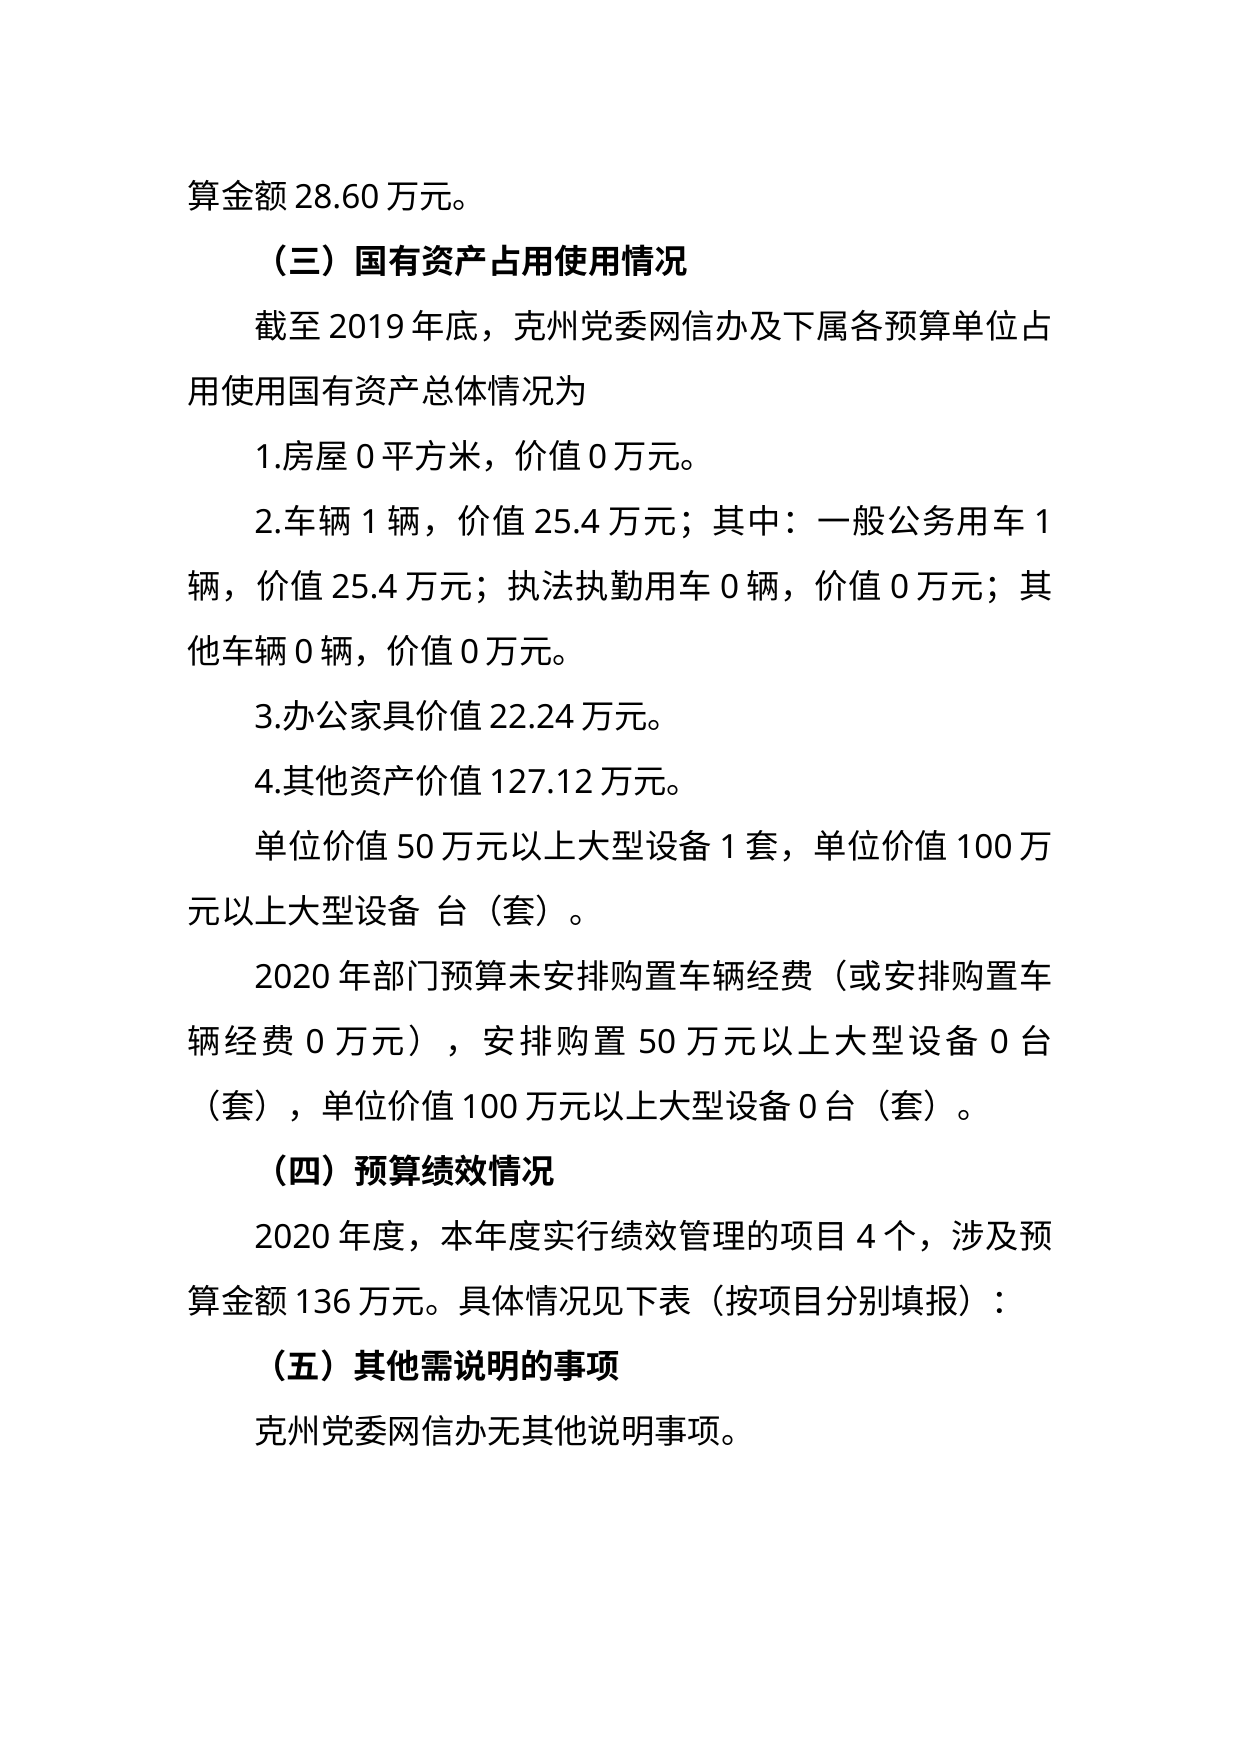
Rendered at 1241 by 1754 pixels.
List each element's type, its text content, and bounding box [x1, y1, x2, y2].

text 2020年度，本年度实行绩效管理的项目4个，涉及预算金额136万元。具体情况见下表（按项目分别填报）： [187, 1202, 1053, 1332]
text 单位价值50万元以上大型设备1套，单位价值100万元以上大型设备 台（套）。 [187, 812, 1053, 942]
text 3.办公家具价值22.24万元。 [187, 682, 1053, 747]
text （五）其他需说明的事项 [187, 1332, 1053, 1397]
text 1.房屋0平方米，价值0万元。 [187, 422, 1053, 487]
text （三）国有资产占用使用情况 [187, 227, 1053, 292]
text 2020年部门预算未安排购置车辆经费（或安排购置车辆经费0万元），安排购置50万元以上大型设备0台（套），单位价值100万元以上大型设备0台（套）。 [187, 942, 1053, 1137]
text （四）预算绩效情况 [187, 1137, 1053, 1202]
text 2.车辆1辆，价值25.4万元；其中：一般公务用车1辆，价值25.4万元；执法执勤用车0辆，价值0万元；其他车辆0辆，价值0万元。 [187, 487, 1053, 682]
text 克州党委网信办无其他说明事项。 [187, 1397, 1053, 1462]
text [187, 162, 1053, 227]
text 4.其他资产价值127.12万元。 [187, 747, 1053, 812]
text 截至2019年底，克州党委网信办及下属各预算单位占用使用国有资产总体情况为 [187, 292, 1053, 422]
